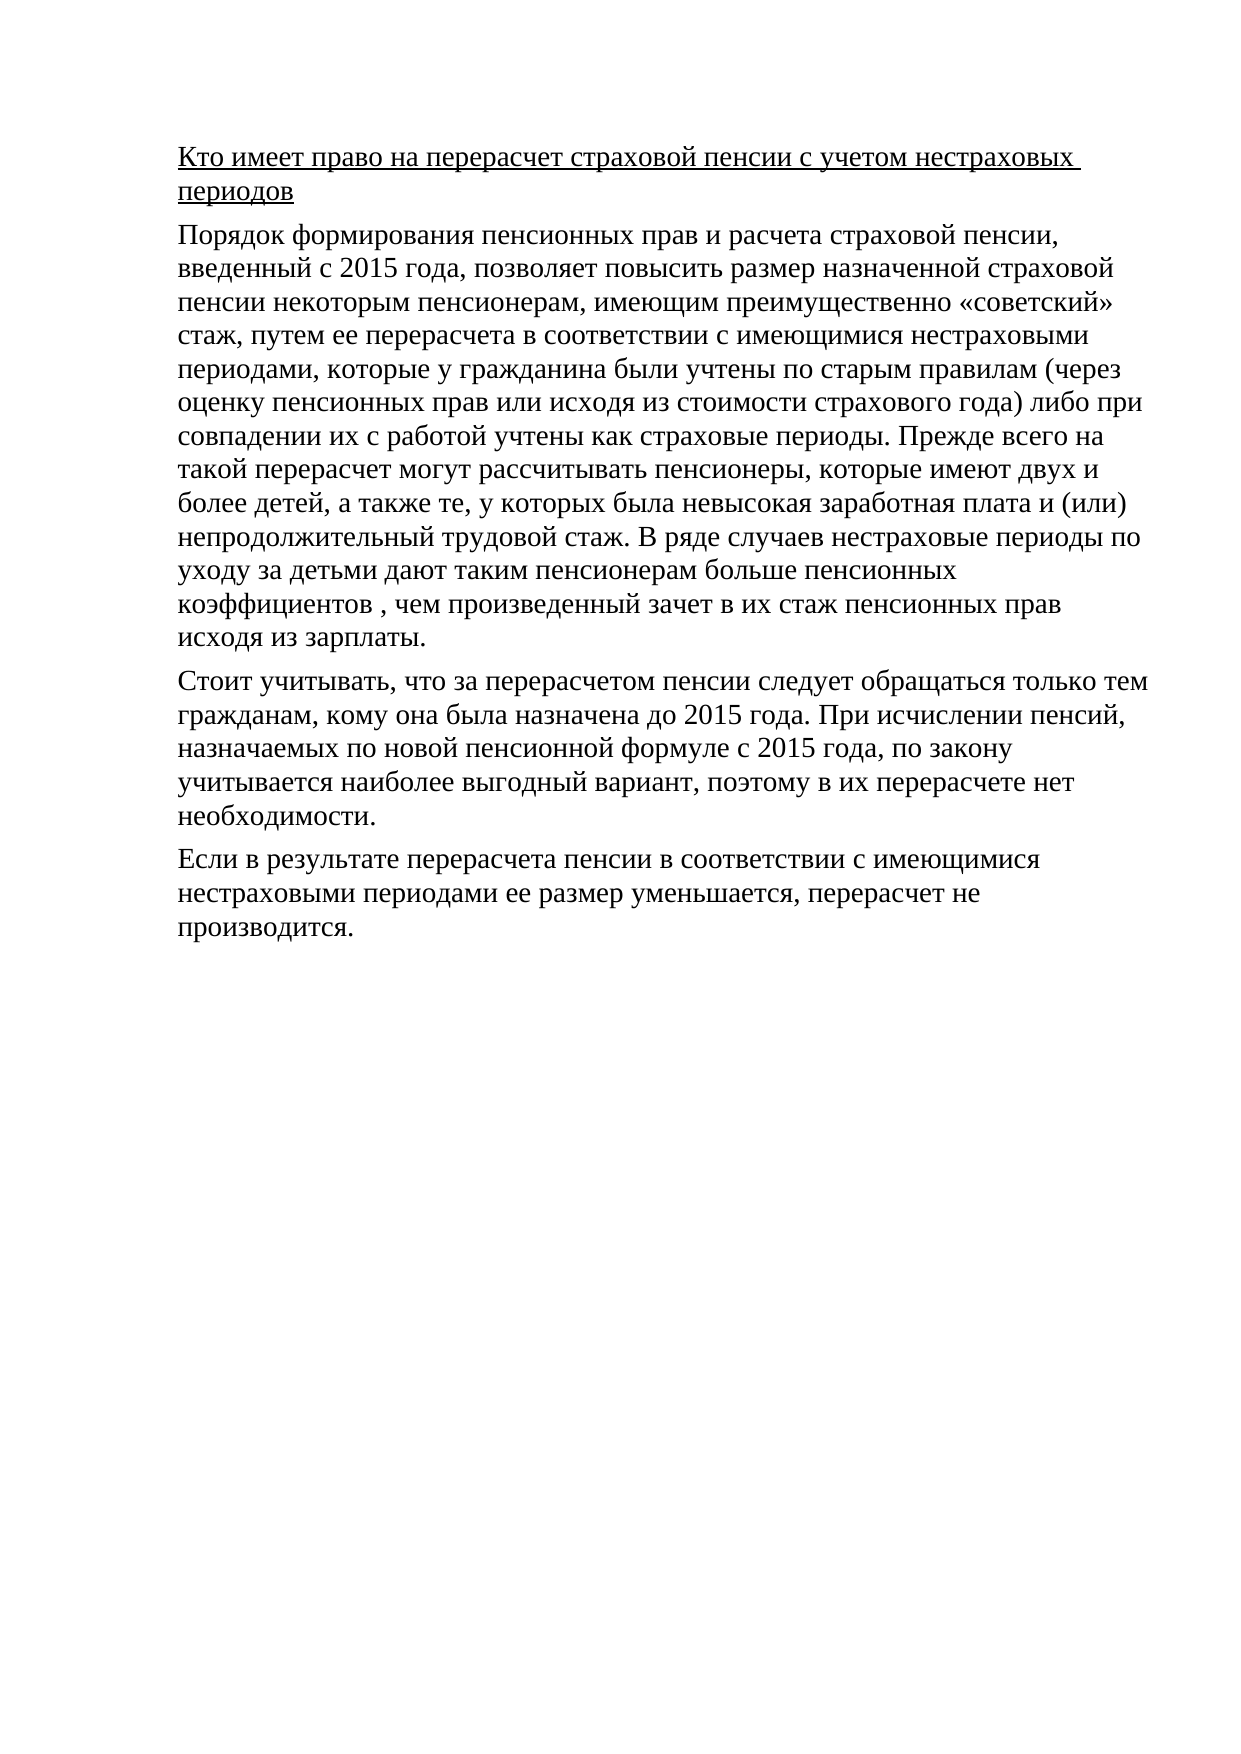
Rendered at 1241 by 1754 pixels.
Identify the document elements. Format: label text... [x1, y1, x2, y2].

text Порядок формирования пенсионных прав и расчета страховой пенсии, введенный с 2015 года, позволяет повысить размер назначенной страховой пенсии некоторым пенсионерам, имеющим преимущественно «советский» стаж, путем ее перерасчета в соответствии с имеющимися нестраховыми периодами, которые у гражданина были учтены по старым правилам (через оценку пенсионных прав или исходя из стоимости страхового года) либо при совпадении их с работой учтены как страховые периоды. Прежде всего на такой перерасчет могут рассчитывать пенсионеры, которые имеют двух и более детей, а также те, у которых была невысокая заработная плата и (или) непродолжительный трудовой стаж. В ряде случаев нестраховые периоды по уходу за детьми дают таким пенсионерам больше пенсионных коэффициентов , чем произведенный зачет в их стаж пенсионных прав исходя из зарплаты. [177, 217, 1152, 653]
text Стоит учитывать, что за перерасчетом пенсии следует обращаться только тем гражданам, кому она была назначена до 2015 года. При исчислении пенсий, назначаемых по новой пенсионной формуле с 2015 года, по закону учитывается наиболее выгодный вариант, поэтому в их перерасчете нет необходимости. [177, 663, 1152, 831]
subtitle Кто имеет право на перерасчет страховой пенсии с учетом нестраховых периодов [177, 139, 1152, 206]
text Если в результате перерасчета пенсии в соответствии с имеющимися нестраховыми периодами ее размер уменьшается, перерасчет не производится. [177, 842, 1152, 942]
